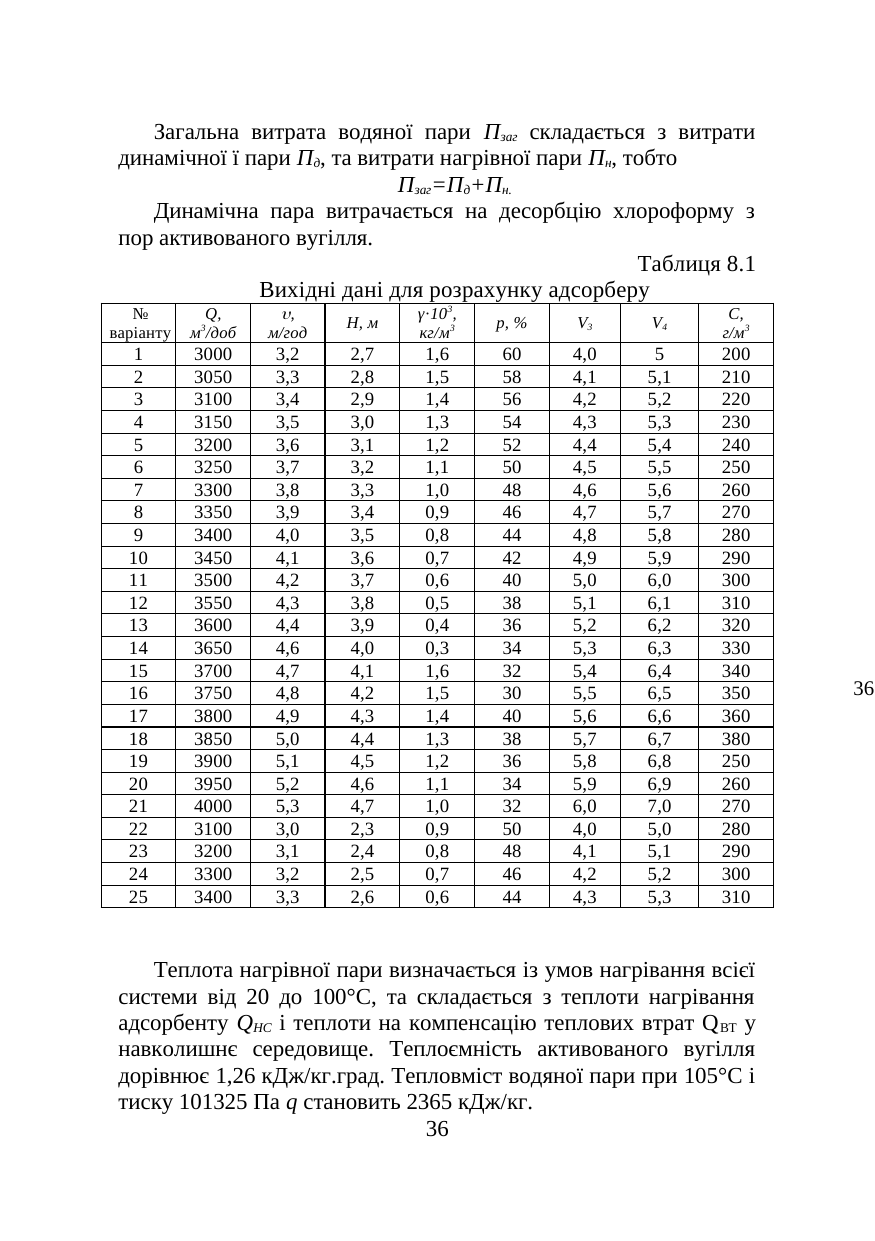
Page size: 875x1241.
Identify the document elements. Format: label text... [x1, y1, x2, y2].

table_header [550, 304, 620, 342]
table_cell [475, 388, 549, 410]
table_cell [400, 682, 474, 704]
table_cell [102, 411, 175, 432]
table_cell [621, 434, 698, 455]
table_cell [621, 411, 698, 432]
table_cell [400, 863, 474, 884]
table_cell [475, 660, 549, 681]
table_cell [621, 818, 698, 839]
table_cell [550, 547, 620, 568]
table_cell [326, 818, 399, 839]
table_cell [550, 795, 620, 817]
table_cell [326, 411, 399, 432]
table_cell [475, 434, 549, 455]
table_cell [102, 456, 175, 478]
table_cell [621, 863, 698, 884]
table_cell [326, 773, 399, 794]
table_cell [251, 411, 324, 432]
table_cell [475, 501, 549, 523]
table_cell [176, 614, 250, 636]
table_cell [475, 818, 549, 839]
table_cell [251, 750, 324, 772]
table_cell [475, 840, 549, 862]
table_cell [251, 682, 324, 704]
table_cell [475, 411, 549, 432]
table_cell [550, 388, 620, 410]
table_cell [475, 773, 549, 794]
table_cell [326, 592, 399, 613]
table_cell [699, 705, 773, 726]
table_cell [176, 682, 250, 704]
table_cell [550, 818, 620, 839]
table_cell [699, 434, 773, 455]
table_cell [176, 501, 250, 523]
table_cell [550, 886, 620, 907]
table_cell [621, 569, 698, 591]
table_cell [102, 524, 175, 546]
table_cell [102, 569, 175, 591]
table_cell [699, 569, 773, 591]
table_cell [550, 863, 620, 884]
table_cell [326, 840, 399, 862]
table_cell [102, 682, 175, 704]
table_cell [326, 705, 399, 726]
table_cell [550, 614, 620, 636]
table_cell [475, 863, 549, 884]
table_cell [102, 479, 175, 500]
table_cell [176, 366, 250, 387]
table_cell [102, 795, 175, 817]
text Теплота нагрівної пари визначається із умов нагрівання всієї системи від 20 до 100°С, та складається з теплоти нагрівання адсорбенту QНС і теплоти на компенсацію теплових втрат QВТ у навколишнє середовище. Теплоємність активованого вугілля дорівнює 1,26 кДж/кг.град. Тепловміст водяної пари при 105°С і тиску 101325 Па q становить 2365 кДж/кг. [118, 956, 756, 1114]
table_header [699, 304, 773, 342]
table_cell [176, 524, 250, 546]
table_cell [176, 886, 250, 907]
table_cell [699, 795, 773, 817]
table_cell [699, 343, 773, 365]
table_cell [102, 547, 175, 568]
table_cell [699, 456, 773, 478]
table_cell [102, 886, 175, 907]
text Загальна витрата водяної пари Пзаг складається з витрати динамічної ї пари Пд, та витрати нагрівної пари Пн, тобто [118, 118, 756, 171]
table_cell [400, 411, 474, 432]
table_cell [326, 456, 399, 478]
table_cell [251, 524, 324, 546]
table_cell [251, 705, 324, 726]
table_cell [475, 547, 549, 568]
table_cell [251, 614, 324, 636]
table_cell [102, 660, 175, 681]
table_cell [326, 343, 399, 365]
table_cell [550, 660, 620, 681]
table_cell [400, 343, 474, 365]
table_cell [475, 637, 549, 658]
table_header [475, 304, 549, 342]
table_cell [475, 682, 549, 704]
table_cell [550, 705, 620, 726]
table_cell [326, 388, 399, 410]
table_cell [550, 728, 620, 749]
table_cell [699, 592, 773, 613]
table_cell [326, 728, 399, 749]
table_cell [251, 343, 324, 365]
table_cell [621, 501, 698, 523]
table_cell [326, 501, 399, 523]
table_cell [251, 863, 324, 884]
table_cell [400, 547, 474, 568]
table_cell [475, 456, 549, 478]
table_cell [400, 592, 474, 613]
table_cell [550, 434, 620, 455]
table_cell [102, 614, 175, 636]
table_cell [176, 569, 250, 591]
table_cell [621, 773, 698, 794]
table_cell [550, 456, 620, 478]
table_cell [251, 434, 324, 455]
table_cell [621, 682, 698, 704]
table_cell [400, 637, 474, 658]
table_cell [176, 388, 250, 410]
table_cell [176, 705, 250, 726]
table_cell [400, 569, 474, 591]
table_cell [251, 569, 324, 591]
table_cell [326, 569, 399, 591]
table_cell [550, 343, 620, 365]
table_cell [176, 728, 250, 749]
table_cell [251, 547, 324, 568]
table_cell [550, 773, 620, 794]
text Пзаг=Пд+Пн. [118, 171, 756, 197]
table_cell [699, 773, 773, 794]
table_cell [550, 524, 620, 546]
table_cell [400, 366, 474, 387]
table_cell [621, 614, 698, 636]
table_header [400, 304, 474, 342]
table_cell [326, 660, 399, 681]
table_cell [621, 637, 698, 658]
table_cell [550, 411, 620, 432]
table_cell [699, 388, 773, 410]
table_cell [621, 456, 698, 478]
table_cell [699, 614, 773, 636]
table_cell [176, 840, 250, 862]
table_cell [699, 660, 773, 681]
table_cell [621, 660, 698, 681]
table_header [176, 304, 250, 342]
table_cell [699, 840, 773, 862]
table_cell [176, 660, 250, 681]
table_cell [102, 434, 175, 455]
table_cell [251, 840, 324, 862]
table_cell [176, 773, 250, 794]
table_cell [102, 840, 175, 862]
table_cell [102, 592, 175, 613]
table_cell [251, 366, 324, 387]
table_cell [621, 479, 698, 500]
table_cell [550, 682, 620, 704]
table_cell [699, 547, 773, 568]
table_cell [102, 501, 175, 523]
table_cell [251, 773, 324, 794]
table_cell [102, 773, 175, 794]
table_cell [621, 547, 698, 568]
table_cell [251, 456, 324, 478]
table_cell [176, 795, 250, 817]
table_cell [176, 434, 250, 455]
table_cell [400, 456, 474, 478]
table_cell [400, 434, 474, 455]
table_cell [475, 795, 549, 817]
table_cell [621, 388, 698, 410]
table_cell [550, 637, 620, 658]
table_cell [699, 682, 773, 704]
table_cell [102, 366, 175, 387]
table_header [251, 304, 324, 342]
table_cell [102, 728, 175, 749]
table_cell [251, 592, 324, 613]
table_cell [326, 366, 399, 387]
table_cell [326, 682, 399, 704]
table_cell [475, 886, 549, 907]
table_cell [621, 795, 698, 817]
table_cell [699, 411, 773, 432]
text Динамічна пара витрачається на десорбцію хлороформу з пор активованого вугілля. [118, 197, 756, 250]
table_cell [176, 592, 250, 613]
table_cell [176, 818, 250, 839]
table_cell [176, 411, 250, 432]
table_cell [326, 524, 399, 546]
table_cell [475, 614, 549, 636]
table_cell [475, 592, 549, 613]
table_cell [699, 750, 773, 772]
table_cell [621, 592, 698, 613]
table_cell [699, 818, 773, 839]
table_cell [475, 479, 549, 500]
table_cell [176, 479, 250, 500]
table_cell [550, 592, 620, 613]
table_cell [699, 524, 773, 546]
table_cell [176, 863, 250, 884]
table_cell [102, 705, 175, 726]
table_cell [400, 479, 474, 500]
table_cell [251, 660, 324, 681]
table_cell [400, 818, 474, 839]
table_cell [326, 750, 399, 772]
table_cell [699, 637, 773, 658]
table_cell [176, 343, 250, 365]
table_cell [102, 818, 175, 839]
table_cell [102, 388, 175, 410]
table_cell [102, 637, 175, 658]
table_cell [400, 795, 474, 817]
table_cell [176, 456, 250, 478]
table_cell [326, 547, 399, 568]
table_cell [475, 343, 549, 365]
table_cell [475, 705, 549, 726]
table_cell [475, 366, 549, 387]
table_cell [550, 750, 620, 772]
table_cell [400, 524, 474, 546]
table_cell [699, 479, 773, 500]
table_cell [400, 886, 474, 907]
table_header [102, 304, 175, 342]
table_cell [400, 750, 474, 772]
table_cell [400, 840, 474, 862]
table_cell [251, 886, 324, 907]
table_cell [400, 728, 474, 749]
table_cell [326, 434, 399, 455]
text Вихідні дані для розрахунку адсорберу [118, 276, 756, 303]
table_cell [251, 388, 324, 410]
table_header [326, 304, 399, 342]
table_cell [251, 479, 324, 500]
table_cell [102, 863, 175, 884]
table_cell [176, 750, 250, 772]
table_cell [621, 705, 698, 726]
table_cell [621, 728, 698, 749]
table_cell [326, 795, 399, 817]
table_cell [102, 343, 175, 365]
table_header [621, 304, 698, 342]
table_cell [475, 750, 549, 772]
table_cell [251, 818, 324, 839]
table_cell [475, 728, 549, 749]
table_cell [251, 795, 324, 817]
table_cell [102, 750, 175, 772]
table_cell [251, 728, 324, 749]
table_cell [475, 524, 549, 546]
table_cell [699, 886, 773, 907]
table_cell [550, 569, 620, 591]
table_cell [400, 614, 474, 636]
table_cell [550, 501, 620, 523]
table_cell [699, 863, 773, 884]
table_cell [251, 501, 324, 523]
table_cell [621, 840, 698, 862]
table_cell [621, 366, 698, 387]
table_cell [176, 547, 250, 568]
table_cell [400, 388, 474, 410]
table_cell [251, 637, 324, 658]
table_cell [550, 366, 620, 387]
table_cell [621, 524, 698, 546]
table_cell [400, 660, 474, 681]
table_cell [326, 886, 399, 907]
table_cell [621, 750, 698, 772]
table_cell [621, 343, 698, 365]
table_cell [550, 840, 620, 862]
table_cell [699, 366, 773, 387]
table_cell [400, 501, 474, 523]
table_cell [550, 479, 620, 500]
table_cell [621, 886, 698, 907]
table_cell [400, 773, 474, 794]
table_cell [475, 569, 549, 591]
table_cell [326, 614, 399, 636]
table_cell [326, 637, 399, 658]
text Таблиця 8.1 [118, 250, 756, 276]
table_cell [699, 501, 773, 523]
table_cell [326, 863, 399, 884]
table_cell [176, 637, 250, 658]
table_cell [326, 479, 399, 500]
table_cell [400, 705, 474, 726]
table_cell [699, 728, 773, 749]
